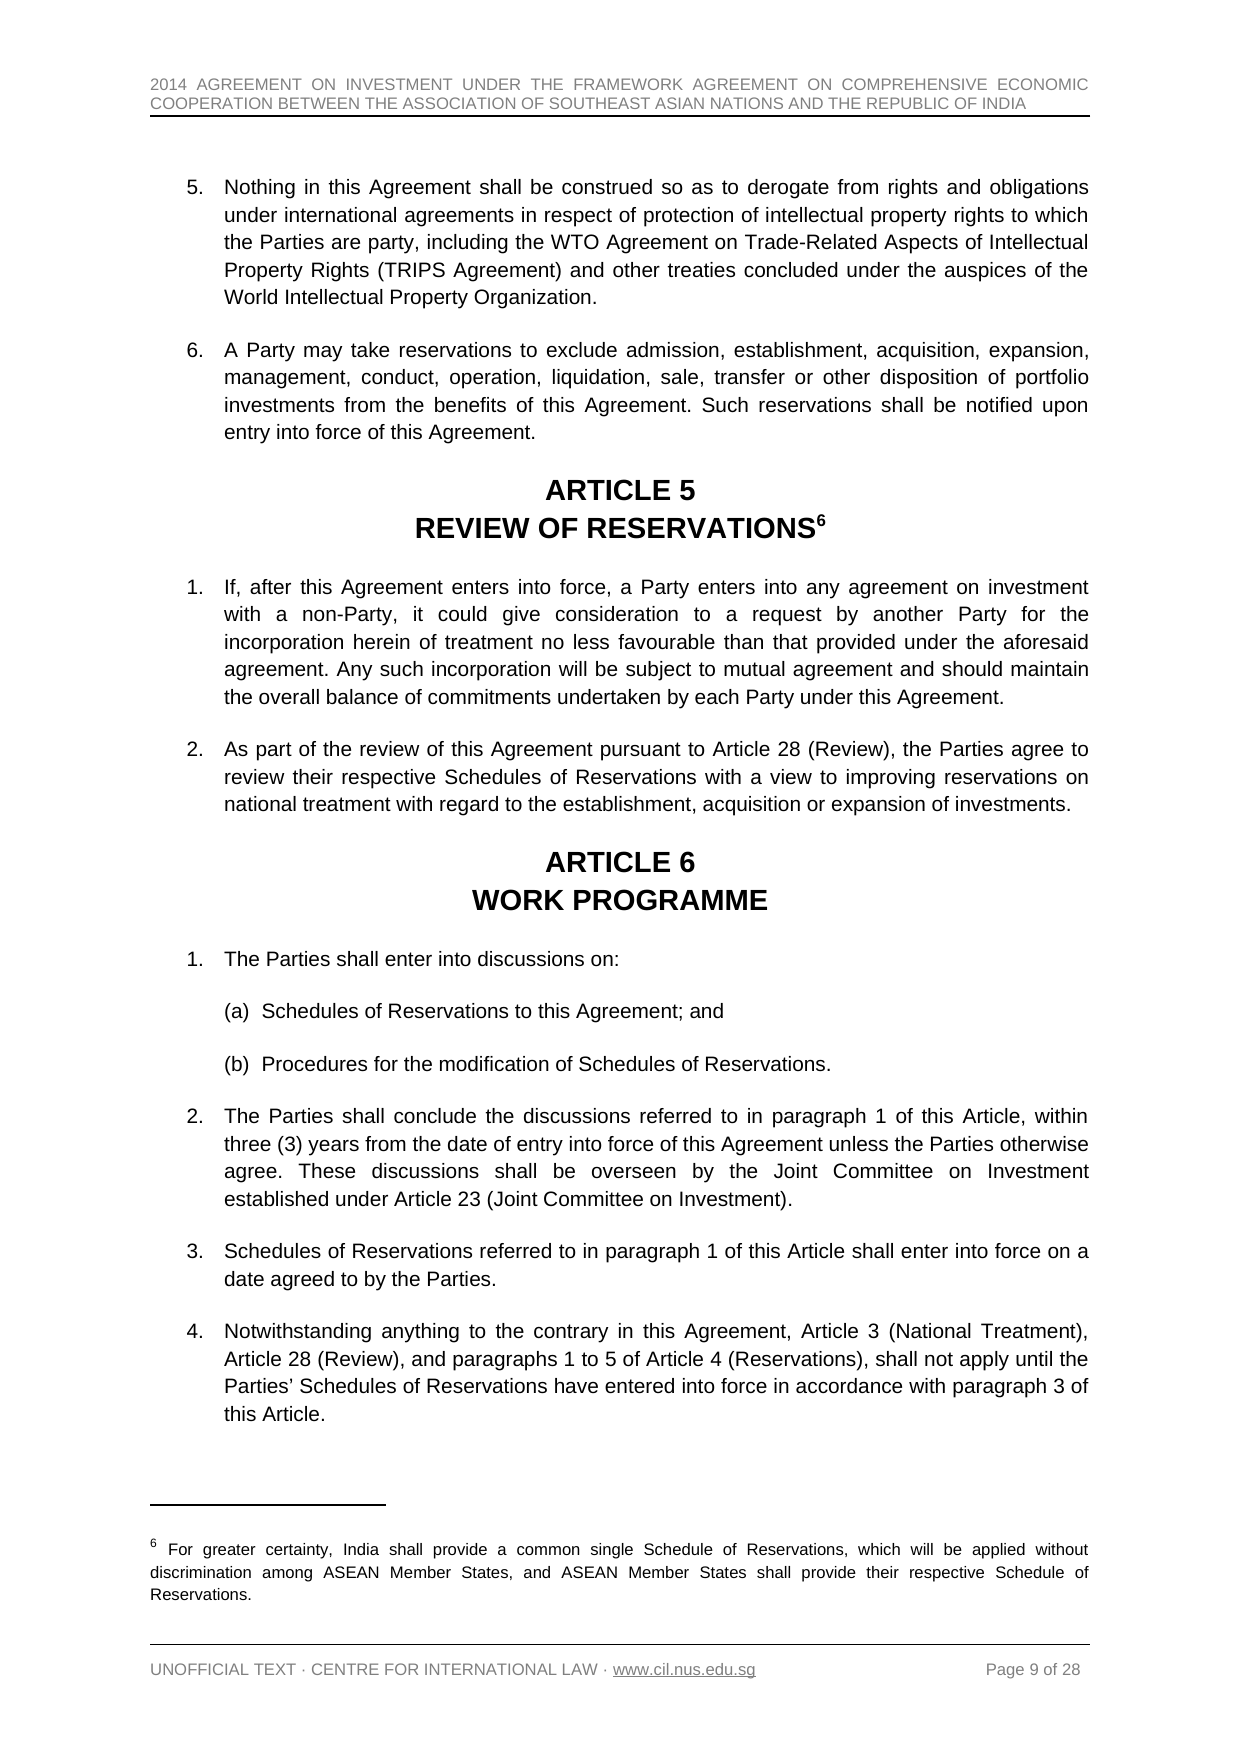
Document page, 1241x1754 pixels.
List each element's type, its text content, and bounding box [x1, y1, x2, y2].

list Schedules of Reservations to this Agreement; and [224, 999, 1090, 1023]
list The Parties shall enter into discussions on: [186, 947, 1090, 971]
list Schedules of Reservations referred to in paragraph 1 of this Article shall enter into force on a date agreed to by the Parties. [186, 1239, 1090, 1291]
list Procedures for the modification of Schedules of Reservations. [224, 1052, 1090, 1076]
list Nothing in this Agreement shall be construed so as to derogate from rights and obligations under international agreements in respect of protection of intellectual property rights to which the Parties are party, including the WTO Agreement on Trade-Related Aspects of Intellectual Property Rights (TRIPS Agreement) and other treaties concluded under the auspices of the World Intellectual Property Organization. [186, 175, 1090, 309]
list Notwithstanding anything to the contrary in this Agreement, Article 3 (National Treatment), Article 28 (Review), and paragraphs 1 to 5 of Article 4 (Reservations), shall not apply until the Parties’ Schedules of Reservations have entered into force in accordance with paragraph 3 of this Article. [186, 1319, 1090, 1426]
list As part of the review of this Agreement pursuant to Article 28 (Review), the Parties agree to review their respective Schedules of Reservations with a view to improving reservations on national treatment with regard to the establishment, acquisition or expansion of investments. [186, 737, 1090, 816]
list A Party may take reservations to exclude admission, establishment, acquisition, expansion, management, conduct, operation, liquidation, sale, transfer or other disposition of portfolio investments from the benefits of this Agreement. Such reservations shall be notified upon entry into force of this Agreement. [186, 337, 1090, 444]
list If, after this Agreement enters into force, a Party enters into any agreement on investment with a non-Party, it could give consideration to a request by another Party for the incorporation herein of treatment no less favourable than that provided under the aforesaid agreement. Any such incorporation will be subject to mutual agreement and should maintain the overall balance of commitments undertaken by each Party under this Agreement. [186, 574, 1090, 708]
subtitle ARTICLE 5 Review of Reservations [150, 472, 1090, 544]
list The Parties shall conclude the discussions referred to in paragraph 1 of this Article, within three (3) years from the date of entry into force of this Agreement unless the Parties otherwise agree. These discussions shall be overseen by the Joint Committee on Investment established under Article 23 (Joint Committee on Investment). [186, 1104, 1090, 1211]
subtitle ARTICLE 6 Work Programme [150, 844, 1090, 917]
